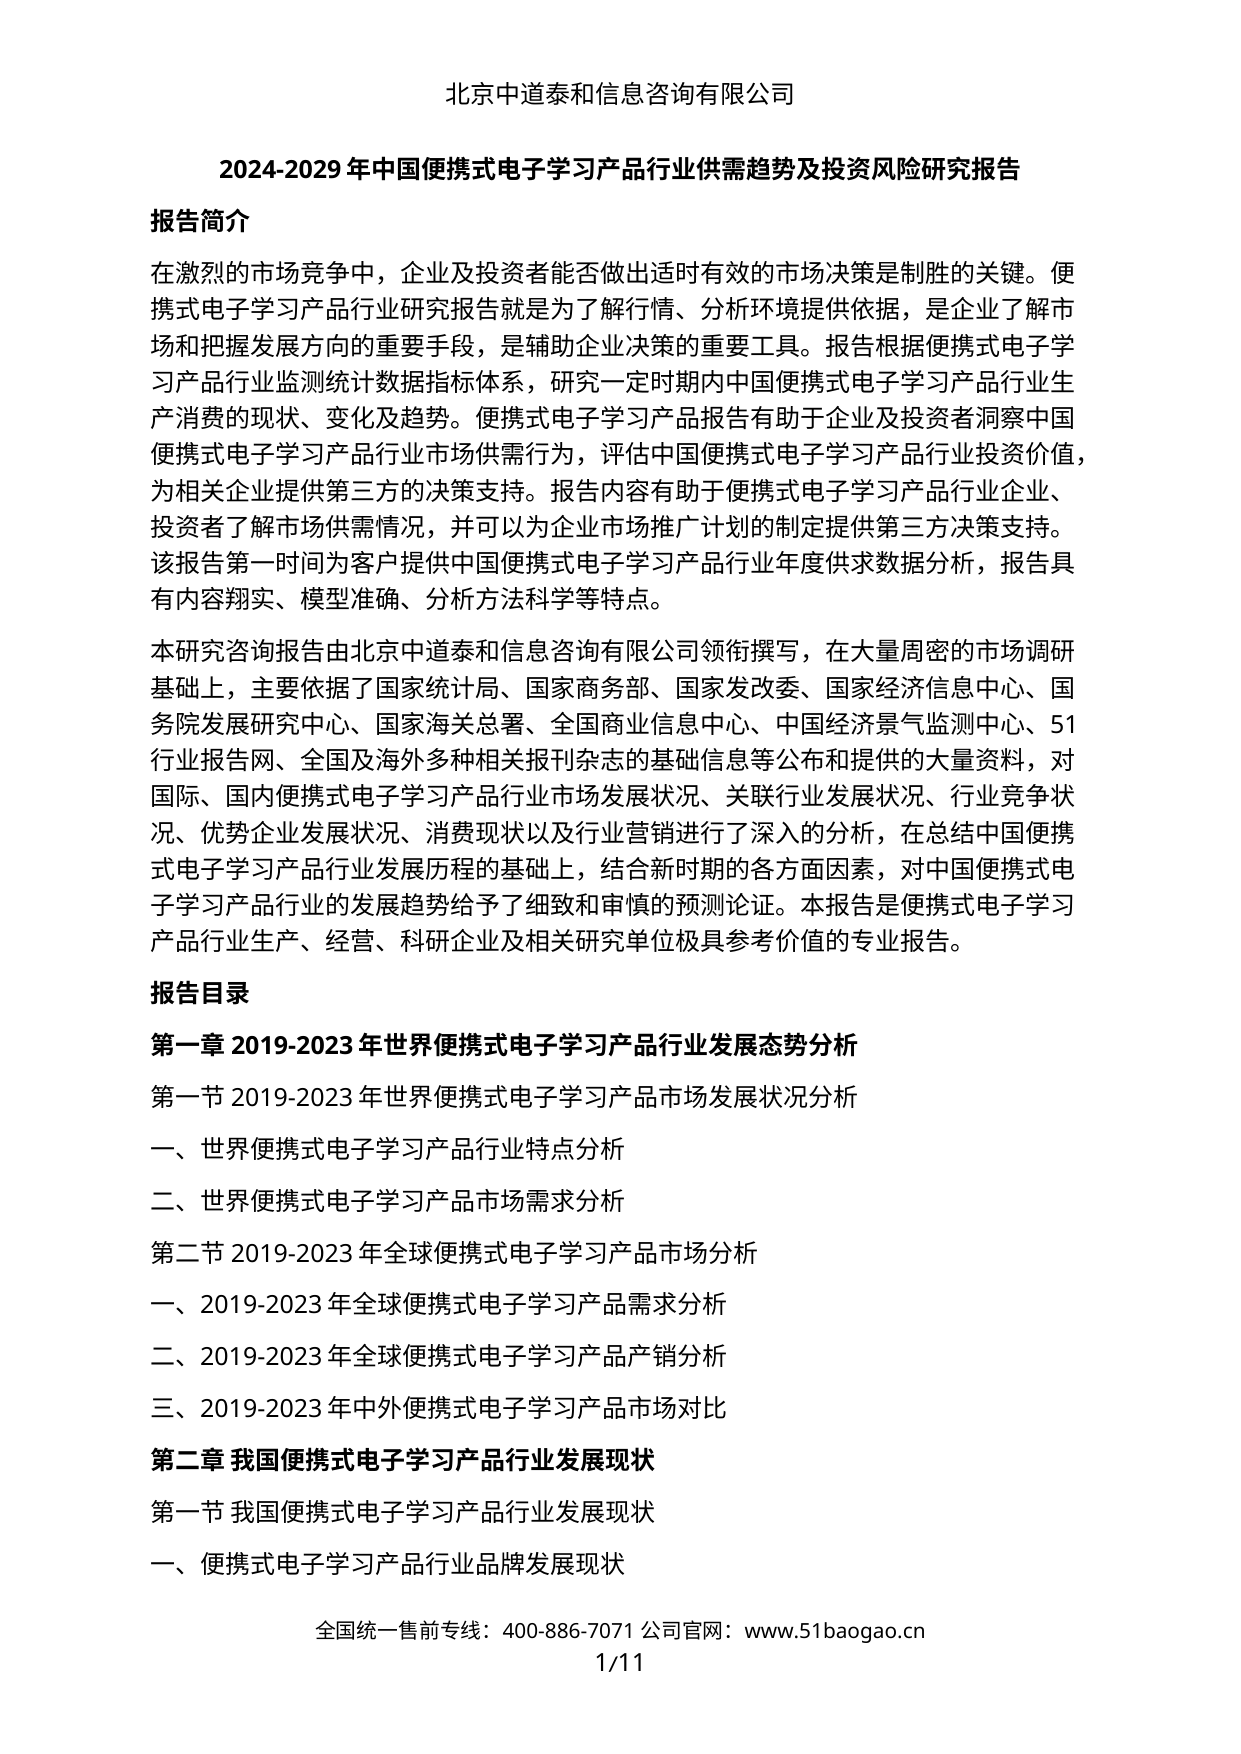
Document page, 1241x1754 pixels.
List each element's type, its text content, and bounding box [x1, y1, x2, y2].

text 本研究咨询报告由北京中道泰和信息咨询有限公司领衔撰写，在大量周密的市场调研基础上，主要依据了国家统计局、国家商务部、国家发改委、国家经济信息中心、国务院发展研究中心、国家海关总署、全国商业信息中心、中国经济景气监测中心、51行业报告网、全国及海外多种相关报刊杂志的基础信息等公布和提供的大量资料，对国际、国内便携式电子学习产品行业市场发展状况、关联行业发展状况、行业竞争状况、优势企业发展状况、消费现状以及行业营销进行了深入的分析，在总结中国便携式电子学习产品行业发展历程的基础上，结合新时期的各方面因素，对中国便携式电子学习产品行业的发展趋势给予了细致和审慎的预测论证。本报告是便携式电子学习产品行业生产、经营、科研企业及相关研究单位极具参考价值的专业报告。 [150, 632, 1090, 958]
text 第一节 2019-2023年世界便携式电子学习产品市场发展状况分析 [150, 1077, 1090, 1114]
text 第一章 2019-2023年世界便携式电子学习产品行业发展态势分析 [150, 1026, 1090, 1062]
text 三、2019-2023年中外便携式电子学习产品市场对比 [150, 1389, 1090, 1425]
text 二、2019-2023年全球便携式电子学习产品产销分析 [150, 1337, 1090, 1373]
text 2024-2029年中国便携式电子学习产品行业供需趋势及投资风险研究报告 [150, 150, 1090, 186]
text 第二节 2019-2023年全球便携式电子学习产品市场分析 [150, 1233, 1090, 1269]
text 第二章 我国便携式电子学习产品行业发展现状 [150, 1441, 1090, 1477]
text 一、便携式电子学习产品行业品牌发展现状 [150, 1544, 1090, 1581]
text 报告目录 [150, 974, 1090, 1010]
text 一、世界便携式电子学习产品行业特点分析 [150, 1129, 1090, 1166]
text 在激烈的市场竞争中，企业及投资者能否做出适时有效的市场决策是制胜的关键。便携式电子学习产品行业研究报告就是为了解行情、分析环境提供依据，是企业了解市场和把握发展方向的重要手段，是辅助企业决策的重要工具。报告根据便携式电子学习产品行业监测统计数据指标体系，研究一定时期内中国便携式电子学习产品行业生产消费的现状、变化及趋势。便携式电子学习产品报告有助于企业及投资者洞察中国便携式电子学习产品行业市场供需行为，评估中国便携式电子学习产品行业投资价值，为相关企业提供第三方的决策支持。报告内容有助于便携式电子学习产品行业企业、投资者了解市场供需情况，并可以为企业市场推广计划的制定提供第三方决策支持。该报告第一时间为客户提供中国便携式电子学习产品行业年度供求数据分析，报告具有内容翔实、模型准确、分析方法科学等特点。 [150, 254, 1090, 616]
text 第一节 我国便携式电子学习产品行业发展现状 [150, 1492, 1090, 1529]
text 一、2019-2023年全球便携式电子学习产品需求分析 [150, 1285, 1090, 1321]
text 二、世界便携式电子学习产品市场需求分析 [150, 1181, 1090, 1217]
text 报告简介 [150, 202, 1090, 238]
